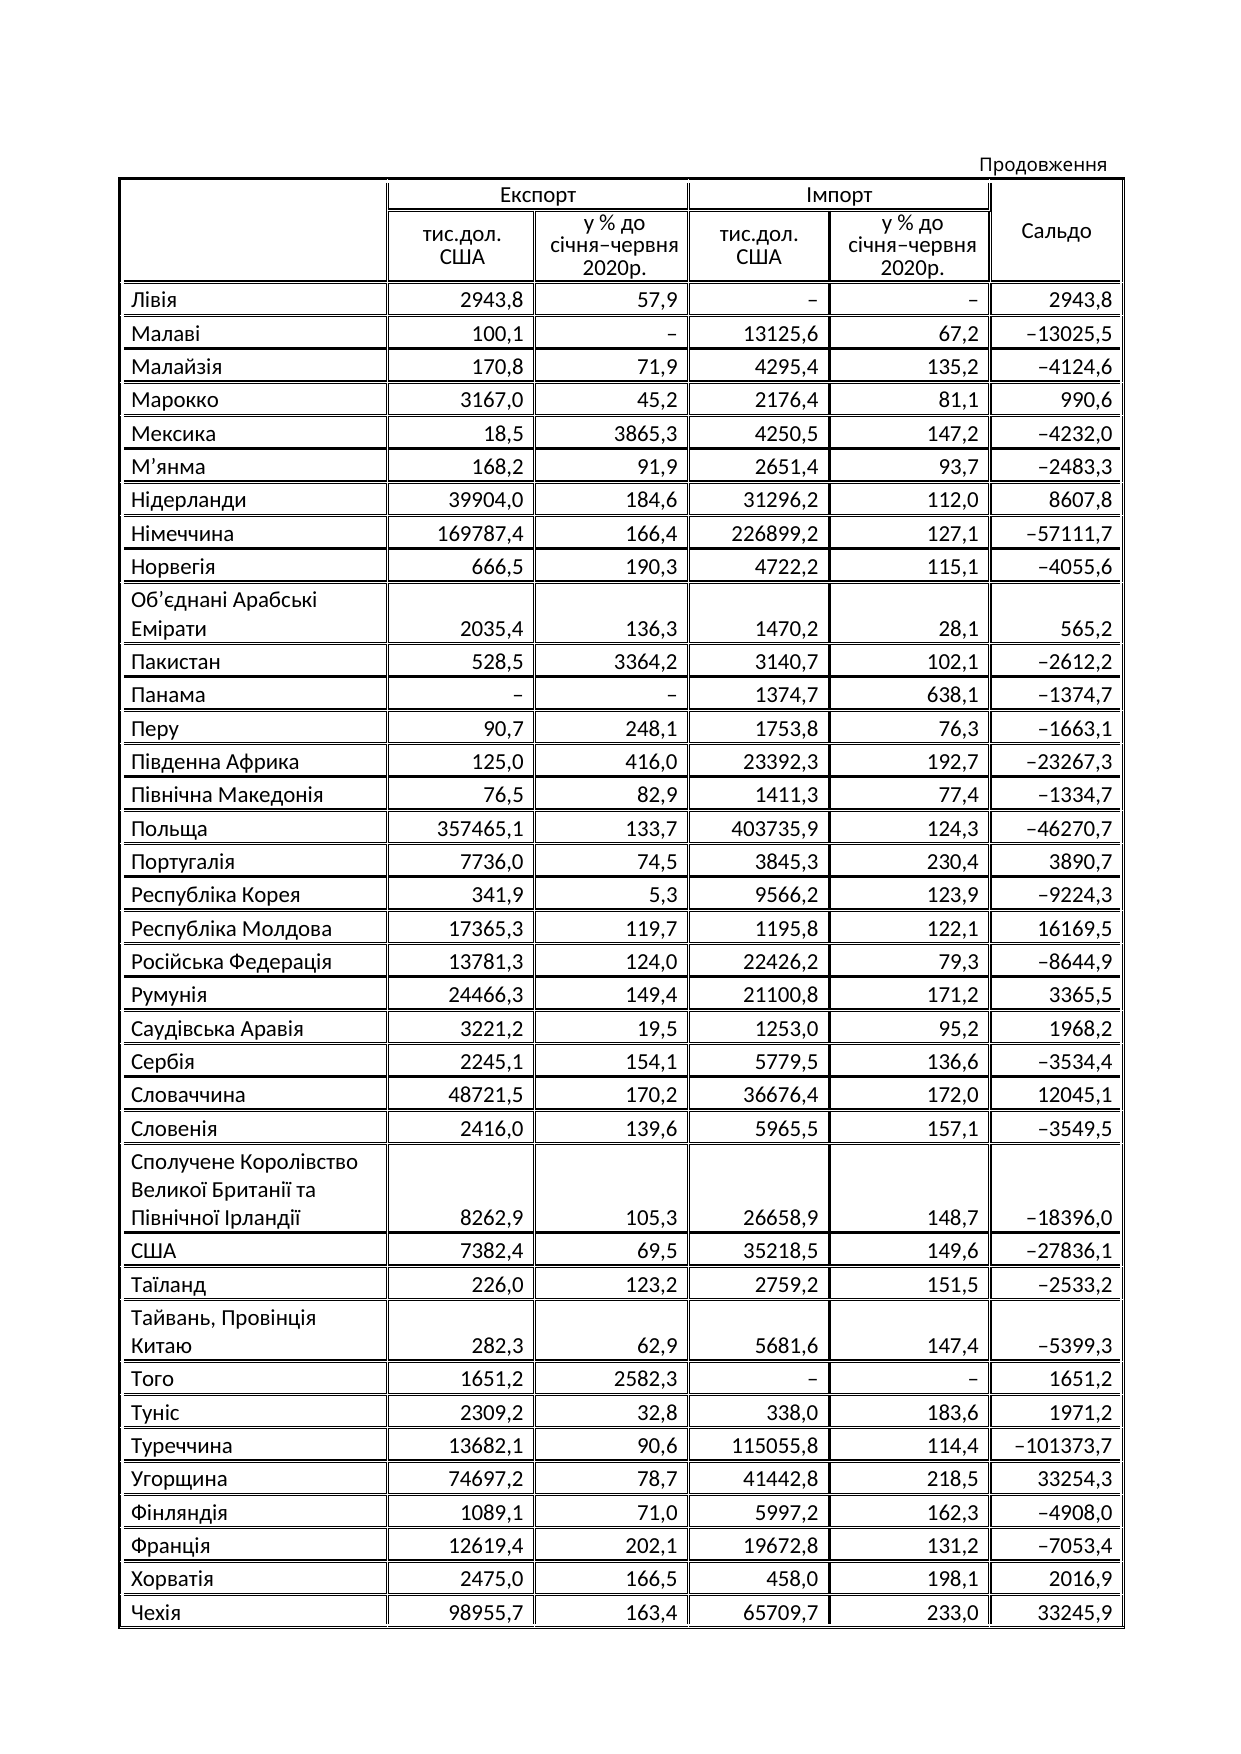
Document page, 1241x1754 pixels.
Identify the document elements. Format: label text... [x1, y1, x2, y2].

table_cell Російська Федерація [120, 942, 387, 975]
table_cell Пакистан [120, 642, 387, 675]
table_cell 162,3 [831, 1496, 988, 1526]
table_cell 102,1 [831, 645, 988, 675]
table_cell Угорщина [121, 1459, 386, 1492]
table_cell 4295,4 [690, 350, 828, 380]
table_cell 2759,2 [690, 1268, 828, 1298]
table_cell –2483,3 [992, 447, 1122, 480]
table_cell у % до січня‒червня 2020р. [536, 212, 687, 280]
table_cell Словенія [121, 1108, 386, 1142]
table_cell Саудівська Аравія [121, 1008, 386, 1042]
table_cell Республіка Молдова [121, 908, 386, 942]
table_header Експорт [388, 180, 688, 208]
table_cell 565,2 [992, 580, 1122, 642]
table_cell 5779,5 [690, 1045, 828, 1075]
table_cell 123,2 [536, 1268, 687, 1298]
table_cell 131,2 [831, 1529, 988, 1559]
table_cell 218,5 [831, 1463, 988, 1492]
table_cell 57,9 [536, 284, 687, 314]
table_cell 115,1 [831, 550, 988, 580]
table_cell –27836,1 [992, 1231, 1122, 1264]
table_cell 666,5 [389, 550, 533, 580]
table_cell 3865,3 [536, 417, 687, 447]
table_cell 2035,4 [389, 584, 533, 642]
table_cell Марокко [121, 380, 386, 414]
table_cell –101373,7 [990, 1426, 1123, 1459]
table_cell –5399,3 [990, 1298, 1123, 1359]
table_cell 2475,0 [389, 1563, 533, 1592]
table_cell 163,4 [535, 1596, 688, 1626]
table_cell 2651,4 [690, 450, 828, 480]
table_cell 166,4 [536, 517, 687, 547]
table_cell 71,9 [536, 350, 687, 380]
table_cell 35218,5 [690, 1234, 828, 1264]
table_cell 183,6 [831, 1396, 988, 1426]
table_cell 2943,8 [992, 280, 1122, 314]
table_cell 226,0 [389, 1268, 533, 1298]
table_cell 125,0 [389, 745, 533, 775]
table_cell 32,8 [536, 1396, 687, 1426]
table_cell 166,5 [536, 1563, 687, 1592]
table_cell 45,2 [536, 384, 687, 414]
table_cell 76,5 [389, 778, 533, 808]
table_cell 2245,1 [389, 1045, 533, 1075]
table_cell 7382,4 [389, 1234, 533, 1264]
table_header Сальдо [990, 180, 1122, 280]
table_cell –2533,2 [992, 1264, 1122, 1298]
table_cell 39904,0 [389, 484, 533, 514]
table_cell Малаві [120, 314, 387, 347]
table_cell – [690, 1363, 828, 1392]
table_cell 7736,0 [389, 845, 533, 875]
table_cell 149,4 [536, 978, 687, 1008]
table_cell 93,7 [831, 450, 988, 480]
table_cell 62,9 [536, 1301, 687, 1359]
table_cell 123,9 [831, 878, 988, 908]
table_cell 17365,3 [389, 912, 533, 942]
table_cell 136,6 [831, 1045, 988, 1075]
table_cell 74,5 [536, 845, 687, 875]
table_cell 114,4 [831, 1429, 988, 1459]
table_cell –1334,7 [992, 775, 1122, 808]
table_cell 458,0 [690, 1563, 828, 1592]
table_cell 21100,8 [690, 978, 828, 1008]
table_cell 36676,4 [690, 1078, 828, 1108]
table_cell Того [121, 1359, 386, 1392]
table_cell 82,9 [536, 778, 687, 808]
table_cell – [831, 1363, 988, 1392]
table_cell 8262,9 [389, 1145, 533, 1231]
table_cell –2612,2 [990, 642, 1123, 675]
table_cell Малайзія [121, 347, 386, 380]
table_cell 136,3 [536, 584, 687, 642]
table_cell 135,2 [831, 350, 988, 380]
table_cell 5965,5 [690, 1112, 828, 1142]
table_cell – [536, 317, 687, 347]
table_cell 248,1 [536, 712, 687, 742]
table_cell Республіка Корея [121, 875, 386, 908]
table_cell 8607,8 [992, 480, 1122, 514]
table_cell 990,6 [992, 380, 1122, 414]
table_cell Лівія [121, 280, 386, 314]
table_cell 198,1 [831, 1563, 988, 1592]
table_cell –13025,5 [990, 314, 1123, 347]
table_cell 4250,5 [690, 417, 828, 447]
table_cell Фінляндія [121, 1493, 386, 1526]
table_cell 71,0 [536, 1496, 687, 1526]
table_cell 1968,2 [992, 1008, 1122, 1042]
table_cell 23392,3 [690, 745, 828, 775]
table_cell 26658,9 [690, 1145, 828, 1231]
table_cell 19672,8 [690, 1529, 828, 1559]
table_cell 67,2 [831, 317, 988, 347]
table_cell 3845,3 [690, 845, 828, 875]
table_cell 98955,7 [388, 1596, 535, 1626]
table_cell 77,4 [831, 778, 988, 808]
table_cell –3534,4 [990, 1042, 1123, 1075]
table_cell 149,6 [831, 1234, 988, 1264]
table_cell 1374,7 [690, 678, 828, 708]
table_cell 18,5 [389, 417, 533, 447]
table_cell 171,2 [831, 978, 988, 1008]
table_cell 338,0 [690, 1396, 828, 1426]
table_cell у % до січня‒червня 2020р. [831, 212, 988, 280]
table_cell 357465,1 [389, 812, 533, 842]
table_cell 147,4 [831, 1301, 988, 1359]
table_cell Туніс [121, 1393, 386, 1426]
table_cell тис.дол. США [389, 212, 533, 280]
table_cell 48721,5 [389, 1078, 533, 1108]
table_cell 81,1 [831, 384, 988, 414]
table_cell 151,5 [831, 1268, 988, 1298]
table_cell 22426,2 [690, 945, 828, 975]
table_cell 1411,3 [690, 778, 828, 808]
table_cell 147,2 [831, 417, 988, 447]
table_cell 33245,9 [990, 1593, 1122, 1626]
table_cell Португалія [120, 842, 387, 875]
table_cell –4055,6 [992, 547, 1122, 580]
table_cell 1089,1 [389, 1496, 533, 1526]
table_cell 2309,2 [389, 1396, 533, 1426]
table_cell Румунія [121, 975, 386, 1008]
table_cell Сербія [120, 1042, 387, 1075]
table_cell Нідерланди [121, 480, 386, 514]
table_cell 5681,6 [690, 1301, 828, 1359]
table_cell 79,3 [831, 945, 988, 975]
table_cell 169787,4 [389, 517, 533, 547]
table_cell 124,3 [831, 812, 988, 842]
table_cell 3221,2 [389, 1012, 533, 1042]
table_cell 119,7 [536, 912, 687, 942]
table_cell США [121, 1231, 386, 1264]
table_cell 341,9 [389, 878, 533, 908]
table_cell Панама [121, 675, 386, 708]
table_cell 202,1 [536, 1529, 687, 1559]
table_cell 105,3 [536, 1145, 687, 1231]
table_cell Туреччина [120, 1426, 387, 1459]
table_cell –9224,3 [992, 875, 1122, 908]
table_cell 157,1 [831, 1112, 988, 1142]
table_cell 115055,8 [690, 1429, 828, 1459]
table_cell 2176,4 [690, 384, 828, 414]
table_cell 226899,2 [690, 517, 828, 547]
table_cell Норвегія [121, 547, 386, 580]
table_cell 192,7 [831, 745, 988, 775]
table_cell 112,0 [831, 484, 988, 514]
table_cell Північна Македонія [121, 775, 386, 808]
table_cell 1195,8 [690, 912, 828, 942]
table_cell 76,3 [831, 712, 988, 742]
table_cell 3364,2 [536, 645, 687, 675]
table_cell Словаччина [121, 1075, 386, 1108]
table_cell – [536, 678, 687, 708]
table_cell –8644,9 [990, 942, 1123, 975]
table_cell 5,3 [536, 878, 687, 908]
table_cell 416,0 [536, 745, 687, 775]
table_cell 3140,7 [690, 645, 828, 675]
table_cell 24466,3 [389, 978, 533, 1008]
table_cell 69,5 [536, 1234, 687, 1264]
table_cell 4722,2 [690, 550, 828, 580]
table_cell 3890,7 [990, 842, 1123, 875]
table_cell 95,2 [831, 1012, 988, 1042]
table_cell Польща [121, 808, 386, 842]
table_cell 3365,5 [992, 975, 1122, 1008]
table_cell 148,7 [831, 1145, 988, 1231]
table_cell –4232,0 [990, 414, 1123, 447]
table_cell 90,7 [389, 712, 533, 742]
table_cell Тайвань, Провінція Китаю [120, 1298, 387, 1359]
table_cell Південна Африка [120, 742, 387, 775]
table_cell 65709,7 [689, 1596, 829, 1626]
table_cell 1651,2 [992, 1359, 1122, 1392]
table_header [121, 180, 387, 280]
table_cell Німеччина [120, 514, 387, 547]
table_cell 172,0 [831, 1078, 988, 1108]
table_cell 1253,0 [690, 1012, 828, 1042]
table_cell –1374,7 [992, 675, 1122, 708]
table_cell –4908,0 [992, 1493, 1122, 1526]
table_cell –7053,4 [990, 1526, 1123, 1559]
table_cell 13781,3 [389, 945, 533, 975]
table_cell 403735,9 [690, 812, 828, 842]
table_cell 122,1 [831, 912, 988, 942]
table_cell 1651,2 [389, 1363, 533, 1392]
table_cell 16169,5 [992, 908, 1122, 942]
table_cell 1753,8 [690, 712, 828, 742]
table_cell 31296,2 [690, 484, 828, 514]
table_cell 190,3 [536, 550, 687, 580]
table_cell Перу [121, 708, 386, 742]
table_cell 2016,9 [992, 1559, 1122, 1592]
table_cell –4124,6 [992, 347, 1122, 380]
table_cell 19,5 [536, 1012, 687, 1042]
table_cell – [690, 284, 828, 314]
table_cell 100,1 [389, 317, 533, 347]
table_cell 638,1 [831, 678, 988, 708]
table_cell 91,9 [536, 450, 687, 480]
table_cell 170,2 [536, 1078, 687, 1108]
table_cell 5997,2 [690, 1496, 828, 1526]
table_cell 28,1 [831, 584, 988, 642]
table_header Імпорт [689, 179, 990, 208]
table_cell 124,0 [536, 945, 687, 975]
table_cell 90,6 [536, 1429, 687, 1459]
table_cell 2943,8 [389, 284, 533, 314]
table_cell 78,7 [536, 1463, 687, 1492]
table_cell 3167,0 [389, 384, 533, 414]
table_cell 74697,2 [389, 1463, 533, 1492]
table_cell 127,1 [831, 517, 988, 547]
table_cell –18396,0 [990, 1142, 1123, 1231]
table_cell 184,6 [536, 484, 687, 514]
table_cell Мексика [120, 414, 387, 447]
table_cell – [389, 678, 533, 708]
table_cell 154,1 [536, 1045, 687, 1075]
table_cell 528,5 [389, 645, 533, 675]
table_cell 9566,2 [690, 878, 828, 908]
table_cell Сполучене Королівство Великої Британії та Північної Ірландії [120, 1142, 387, 1231]
table_cell М’янма [121, 447, 386, 480]
table_cell 170,8 [389, 350, 533, 380]
table_cell 1971,2 [992, 1393, 1122, 1426]
table_cell – [831, 284, 988, 314]
table_cell 2416,0 [389, 1112, 533, 1142]
table_cell 12619,4 [389, 1529, 533, 1559]
table_cell Об’єднані Арабські Емірати [121, 580, 386, 642]
table_cell 139,6 [536, 1112, 687, 1142]
table_cell –23267,3 [990, 742, 1123, 775]
table_cell 233,0 [829, 1593, 990, 1626]
table_cell 2582,3 [536, 1363, 687, 1392]
table_cell 41442,8 [690, 1463, 828, 1492]
table_cell 33254,3 [992, 1459, 1122, 1492]
table_cell 13125,6 [690, 317, 828, 347]
table_cell –3549,5 [992, 1108, 1122, 1142]
table_cell –1663,1 [992, 708, 1122, 742]
table_cell 168,2 [389, 450, 533, 480]
table_cell –57111,7 [990, 514, 1123, 547]
table_cell 1470,2 [690, 584, 828, 642]
table_cell Франція [120, 1526, 387, 1559]
table_cell –46270,7 [992, 808, 1122, 842]
table_cell Таїланд [121, 1264, 386, 1298]
table_cell 133,7 [536, 812, 687, 842]
table_cell 282,3 [389, 1301, 533, 1359]
table_cell Чехія [121, 1593, 387, 1626]
table_cell 230,4 [831, 845, 988, 875]
table_cell 13682,1 [389, 1429, 533, 1459]
table_cell Хорватія [121, 1559, 386, 1592]
table_cell тис.дол. США [690, 212, 828, 280]
table_cell 12045,1 [992, 1075, 1122, 1108]
